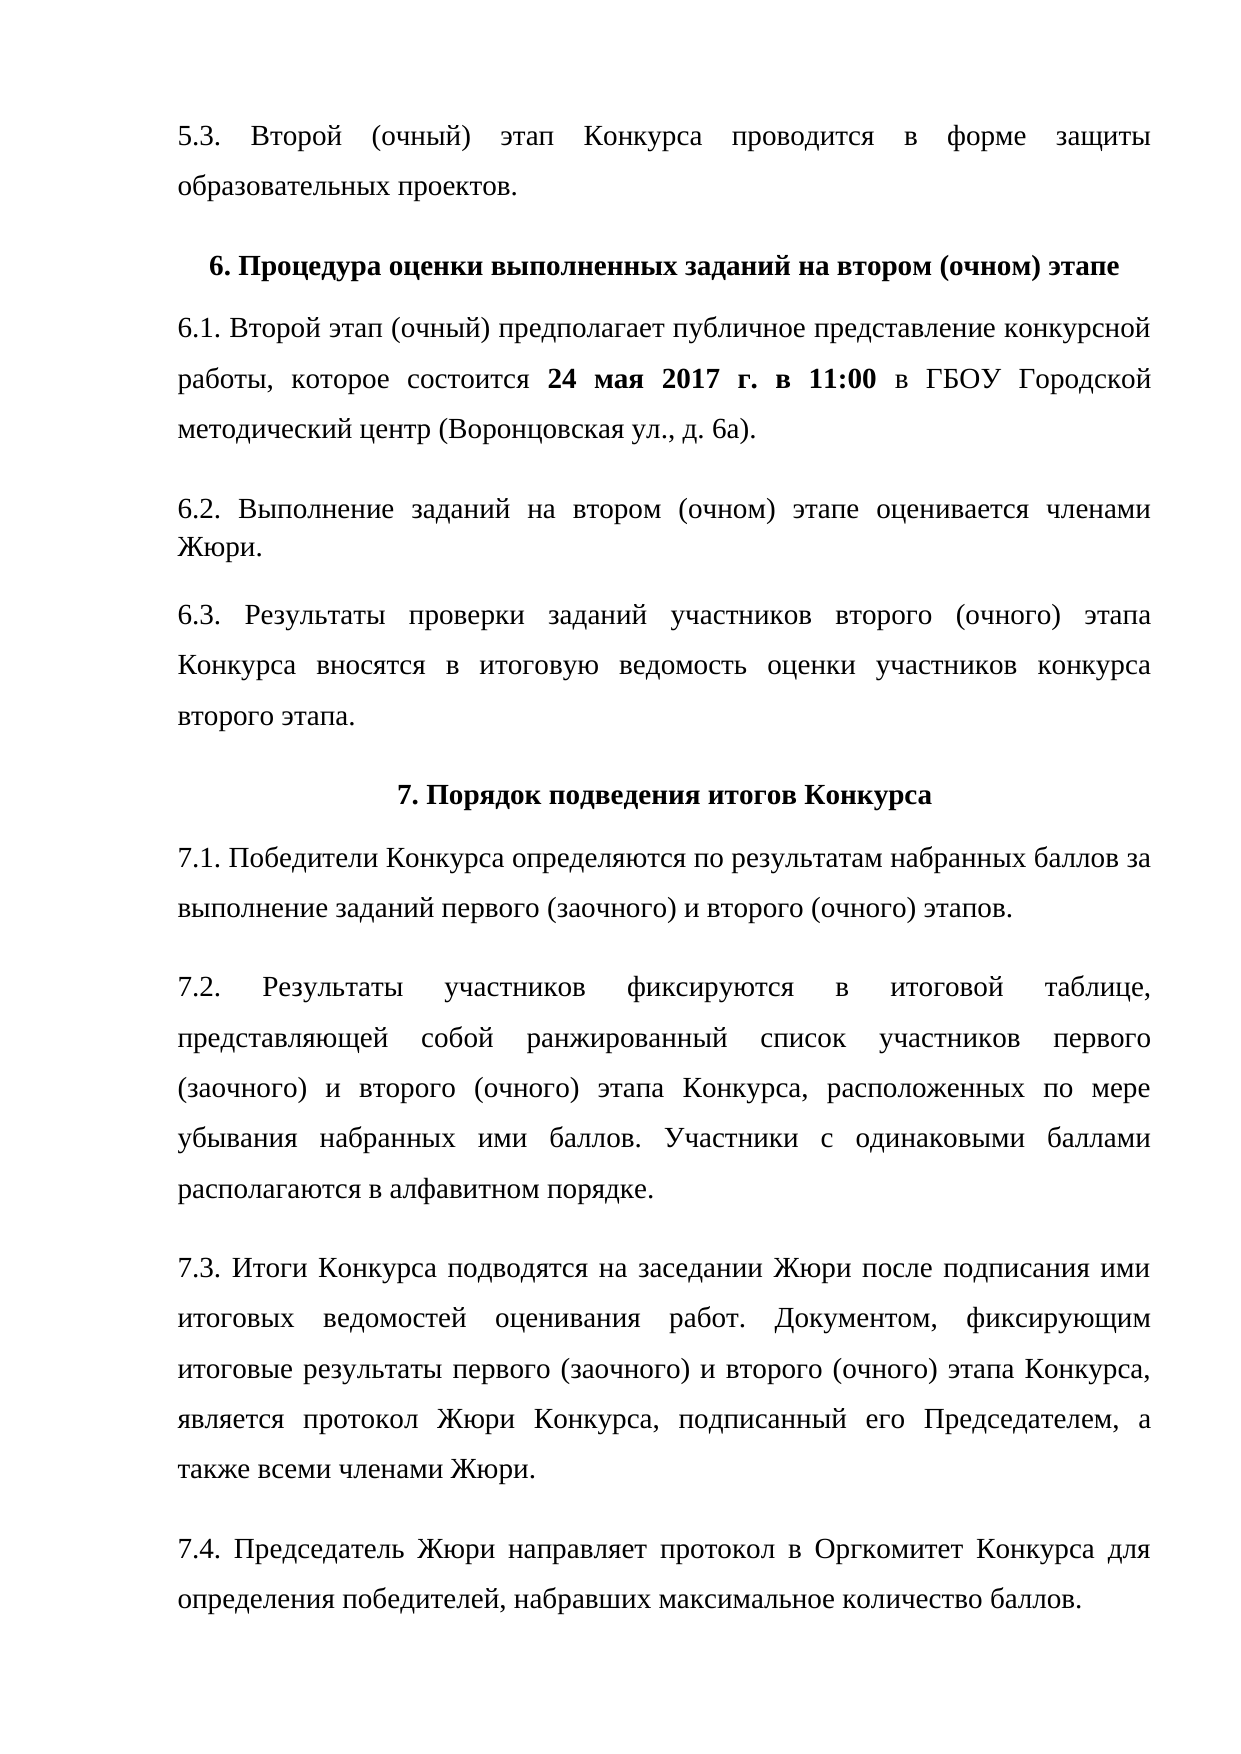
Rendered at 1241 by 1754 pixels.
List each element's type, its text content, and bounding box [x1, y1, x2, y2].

text 6.3. Результаты проверки заданий участников второго (очного) этапа Конкурса вносятся в итоговую ведомость оценки участников конкурса второго этапа. [177, 597, 1152, 731]
text 7.3. Итоги Конкурса подводятся на заседании Жюри после подписания ими итоговых ведомостей оценивания работ. Документом, фиксирующим итоговые результаты первого (заочного) и второго (очного) этапа Конкурса, является протокол Жюри Конкурса, подписанный его Председателем, а также всеми членами Жюри. [177, 1250, 1152, 1485]
text 6.1. Второй этап (очный) предполагает публичное представление конкурсной работы, которое состоится 24 мая 2017 г. в 11:00 в ГБОУ Городской методический центр (Воронцовская ул., д. 6а). [177, 311, 1152, 445]
text 7.4. Председатель Жюри направляет протокол в Оргкомитет Конкурса для определения победителей, набравших максимальное количество баллов. [177, 1531, 1152, 1615]
text 7. Порядок подведения итогов Конкурса [177, 777, 1152, 811]
text 6. Процедура оценки выполненных заданий на втором (очном) этапе [177, 248, 1152, 281]
text 7.1. Победители Конкурса определяются по результатам набранных баллов за выполнение заданий первого (заочного) и второго (очного) этапов. [177, 840, 1152, 924]
text 6.2. Выполнение заданий на втором (очном) этапе оценивается членами Жюри. [177, 491, 1152, 563]
text 5.3. Второй (очный) этап Конкурса проводится в форме защиты образовательных проектов. [177, 118, 1152, 202]
text 7.2. Результаты участников фиксируются в итоговой таблице, представляющей собой ранжированный список участников первого (заочного) и второго (очного) этапа Конкурса, расположенных по мере убывания набранных ими баллов. Участники с одинаковыми баллами располагаются в алфавитном порядке. [177, 969, 1152, 1204]
